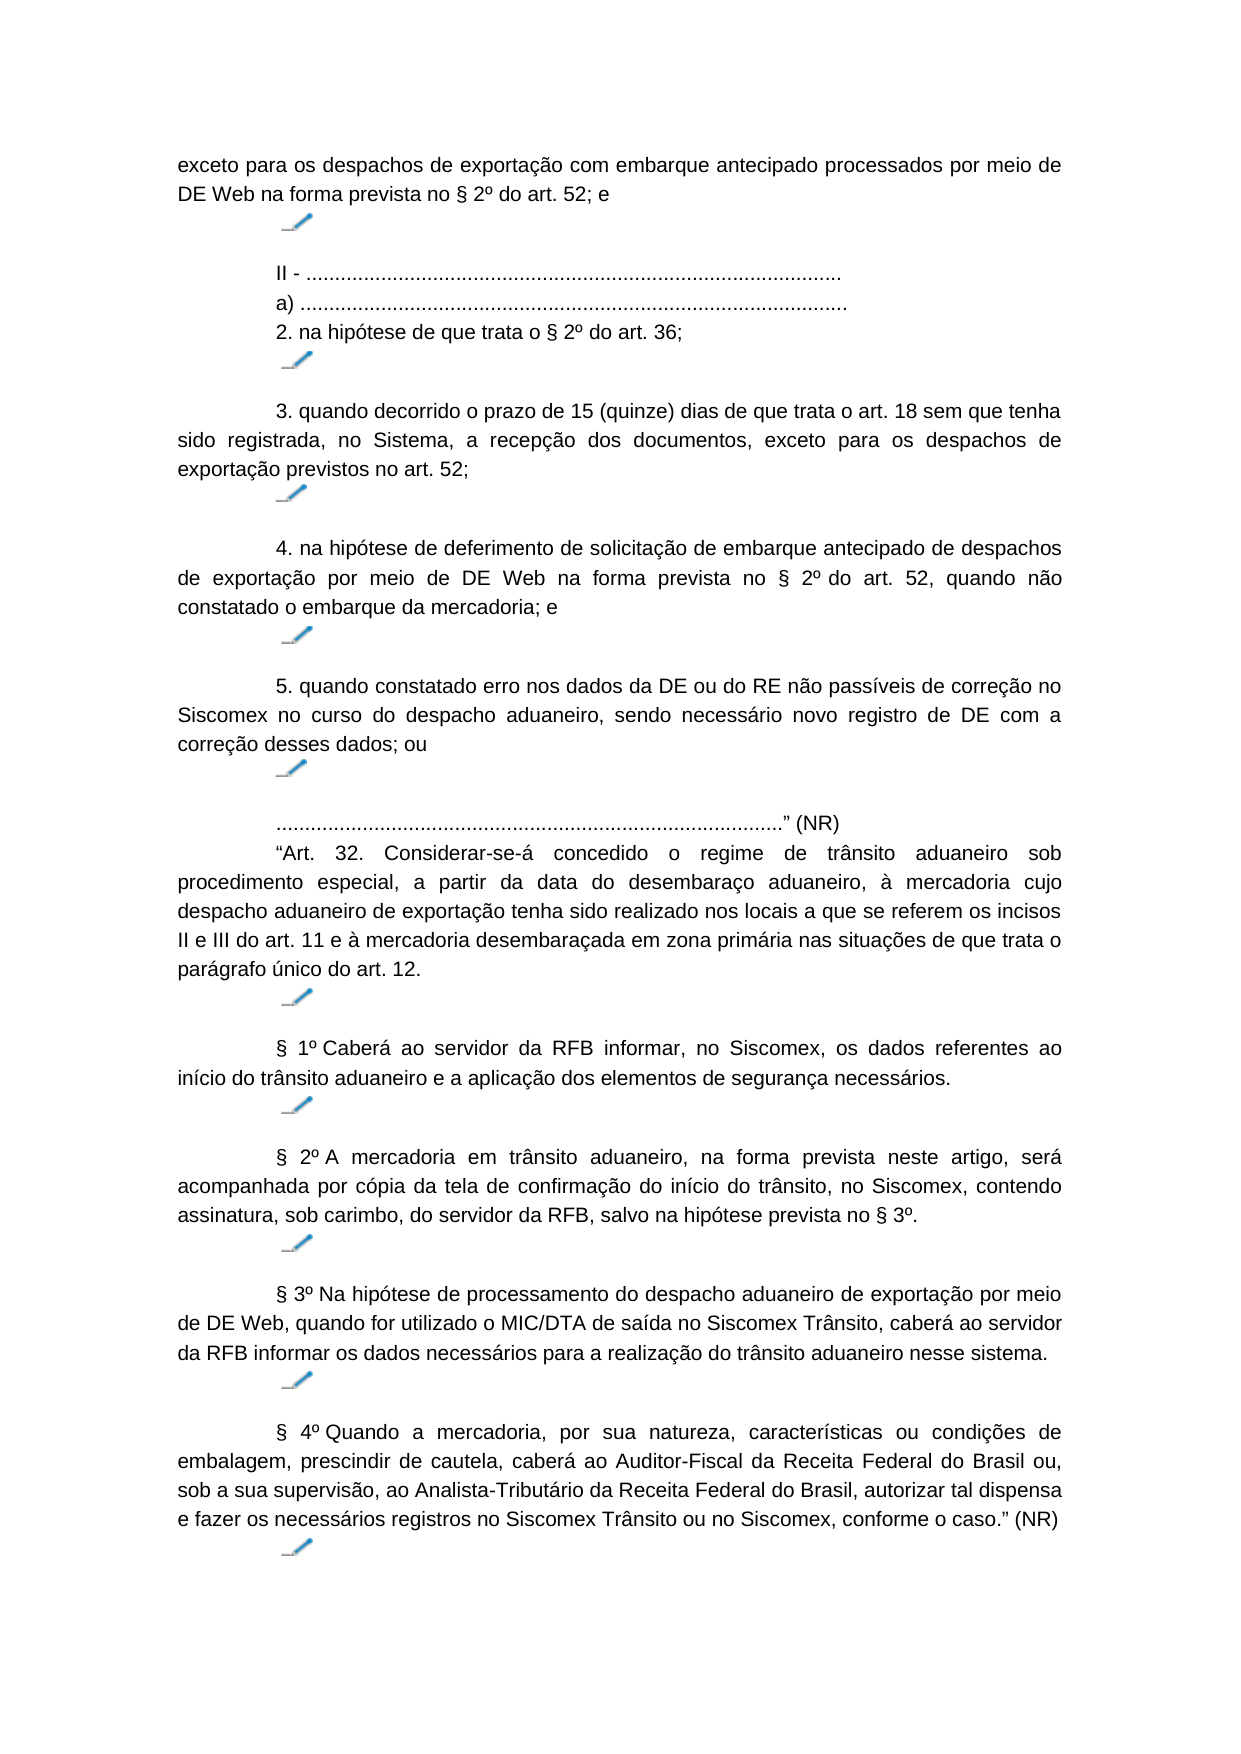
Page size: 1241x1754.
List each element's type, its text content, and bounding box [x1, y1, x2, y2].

text § 2º A mercadoria em trânsito aduaneiro, na forma prevista neste artigo, será acompanhada por cópia da tela de confirmação do início do trânsito, no Siscomex, contendo assinatura, sob carimbo, do servidor da RFB, salvo na hipótese prevista no § 3º. [177, 1139, 1063, 1227]
picture [281, 626, 313, 644]
text “Art. 32. Considerar-se-á concedido o regime de trânsito aduaneiro sob procedimento especial, a partir da data do desembaraço aduaneiro, à mercadoria cujo despacho aduaneiro de exportação tenha sido realizado nos locais a que se referem os incisos II e III do art. 11 e à mercadoria desembaraçada em zona primária nas situações de que trata o parágrafo único do art. 12. [177, 835, 1063, 981]
text § 3º Na hipótese de processamento do despacho aduaneiro de exportação por meio de DE Web, quando for utilizado o MIC/DTA de saída no Siscomex Trânsito, caberá ao servidor da RFB informar os dados necessários para a realização do trânsito aduaneiro nesse sistema. [177, 1277, 1063, 1364]
picture [281, 1371, 313, 1389]
picture [275, 484, 307, 502]
text 2. na hipótese de que trata o § 2º do art. 36; [177, 314, 1063, 343]
picture [281, 988, 313, 1006]
text a) ............................................................................................... [177, 285, 1063, 314]
picture [281, 213, 313, 231]
text II - ............................................................................................. [177, 256, 1063, 285]
text 4. na hipótese de deferimento de solicitação de embarque antecipado de despachos de exportação por meio de DE Web na forma prevista no § 2º do art. 52, quando não constatado o embarque da mercadoria; e [177, 531, 1063, 618]
text § 4º Quando a mercadoria, por sua natureza, características ou condições de embalagem, prescindir de cautela, caberá ao Auditor-Fiscal da Receita Federal do Brasil ou, sob a sua supervisão, ao Analista-Tributário da Receita Federal do Brasil, autorizar tal dispensa e fazer os necessários registros no Siscomex Trânsito ou no Siscomex, conforme o caso.” (NR) [177, 1414, 1063, 1531]
text 3. quando decorrido o prazo de 15 (quinze) dias de que trata o art. 18 sem que tenha sido registrada, no Sistema, a recepção dos documentos, exceto para os despachos de exportação previstos no art. 52; [177, 393, 1063, 481]
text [177, 148, 1063, 206]
text § 1º Caberá ao servidor da RFB informar, no Siscomex, os dados referentes ao início do trânsito aduaneiro e a aplicação dos elementos de segurança necessários. [177, 1031, 1063, 1089]
picture [281, 1538, 313, 1556]
text 5. quando constatado erro nos dados da DE ou do RE não passíveis de correção no Siscomex no curso do despacho aduaneiro, sendo necessário novo registro de DE com a correção desses dados; ou [177, 668, 1063, 756]
text ........................................................................................” (NR) [177, 806, 1063, 835]
picture [275, 759, 307, 777]
picture [281, 351, 313, 369]
picture [281, 1096, 313, 1114]
picture [281, 1234, 313, 1252]
